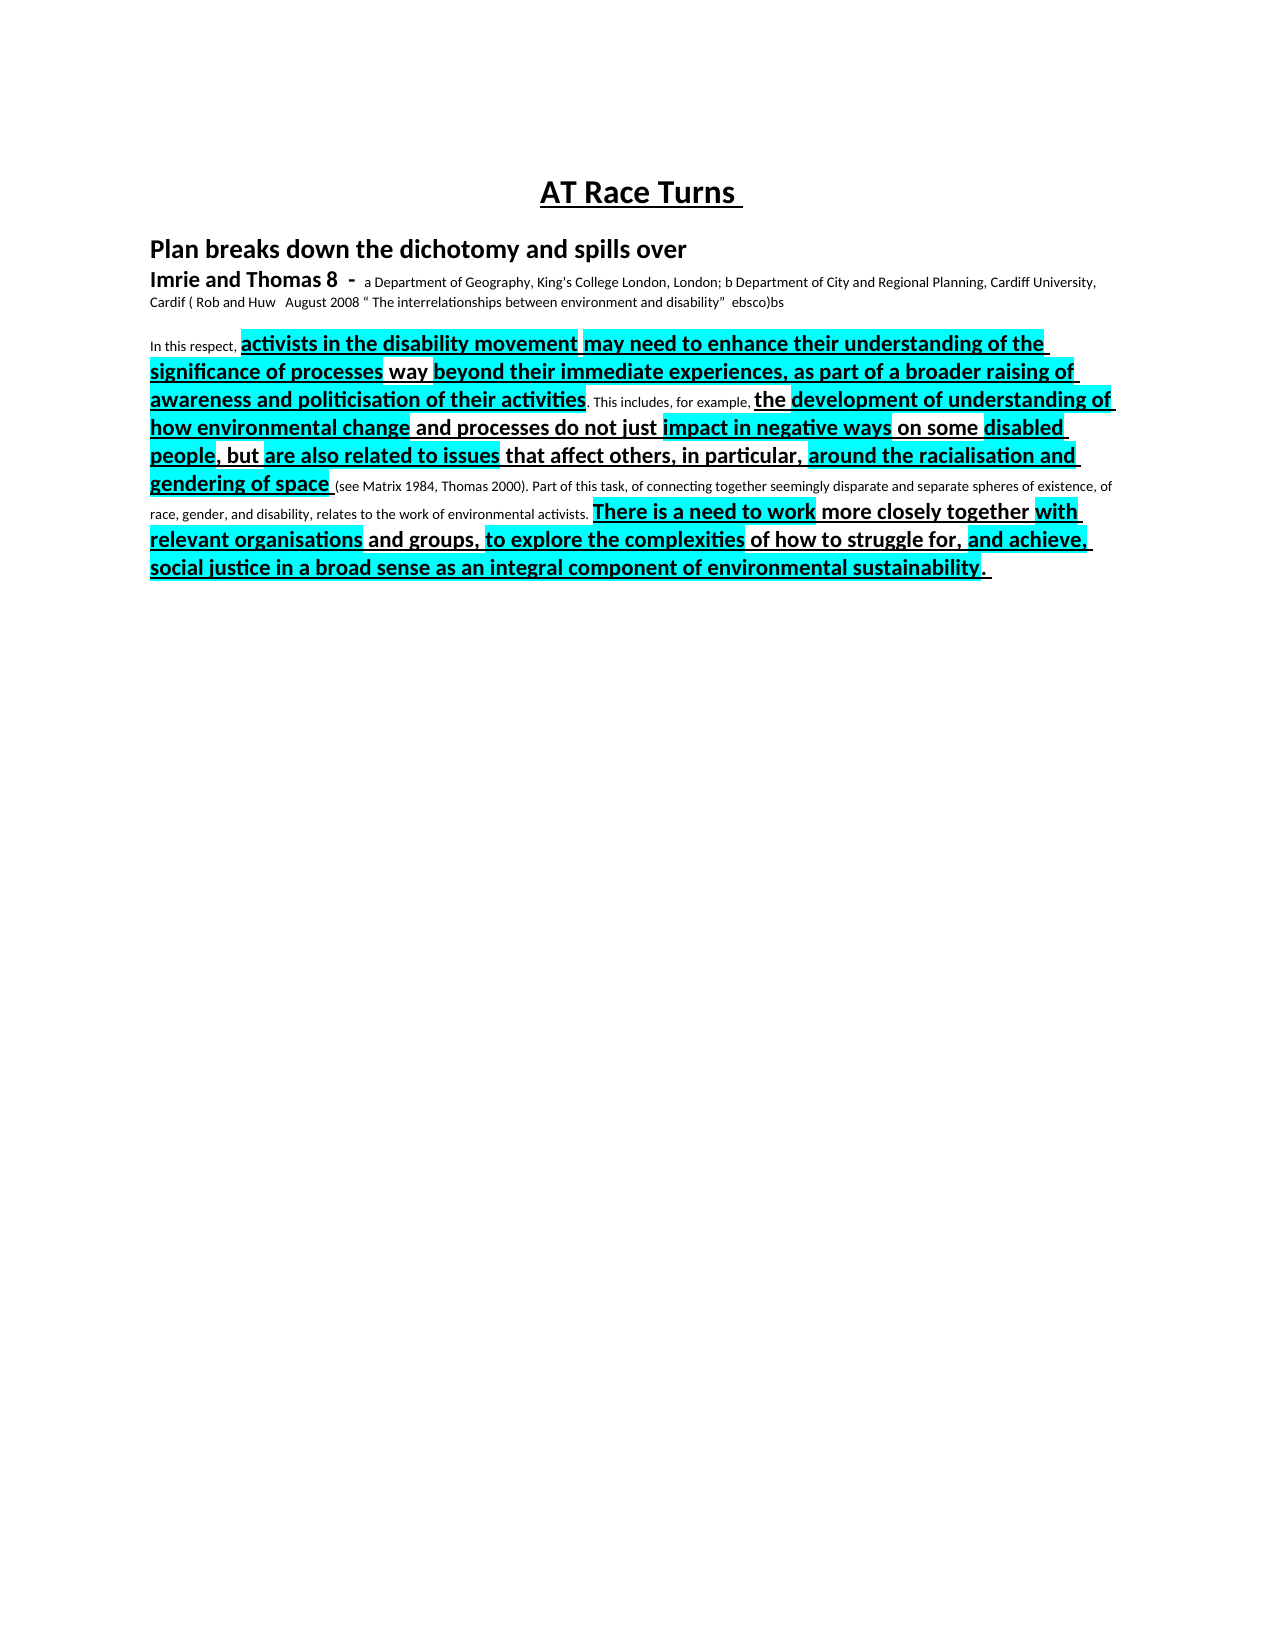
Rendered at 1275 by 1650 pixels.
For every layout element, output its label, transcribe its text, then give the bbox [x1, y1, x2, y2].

text Imrie and Thomas 8 - a Department of Geography, King’s College London, London; b Department of City and Regional Planning, Cardiff University, Cardif ( Rob and Huw August 2008 “ The interrelationships between environment and disability” ebsco)bs [150, 265, 1125, 311]
text In this respect, activists in the disability movement may need to enhance their understanding of the signiﬁcance of processes way beyond their immediate experiences, as part of a broader raising of awareness and politicisation of their activities. This includes, for example, the development of understanding of how environmental change and processes do not just impact in negative ways on some disabled people, but are also related to issues that affect others, in particular, around the racialisation and gendering of space (see Matrix 1984, Thomas 2000). Part of this task, of connecting together seemingly disparate and separate spheres of existence, of race, gender, and disability, relates to the work of environmental activists. There is a need to work more closely together with relevant organisations and groups, to explore the complexities of how to struggle for, and achieve, social justice in a broad sense as an integral component of environmental sustainability. [150, 329, 1125, 581]
subtitle AT Race Turns [150, 171, 1125, 212]
subtitle Plan breaks down the dichotomy and spills over [150, 232, 1125, 265]
